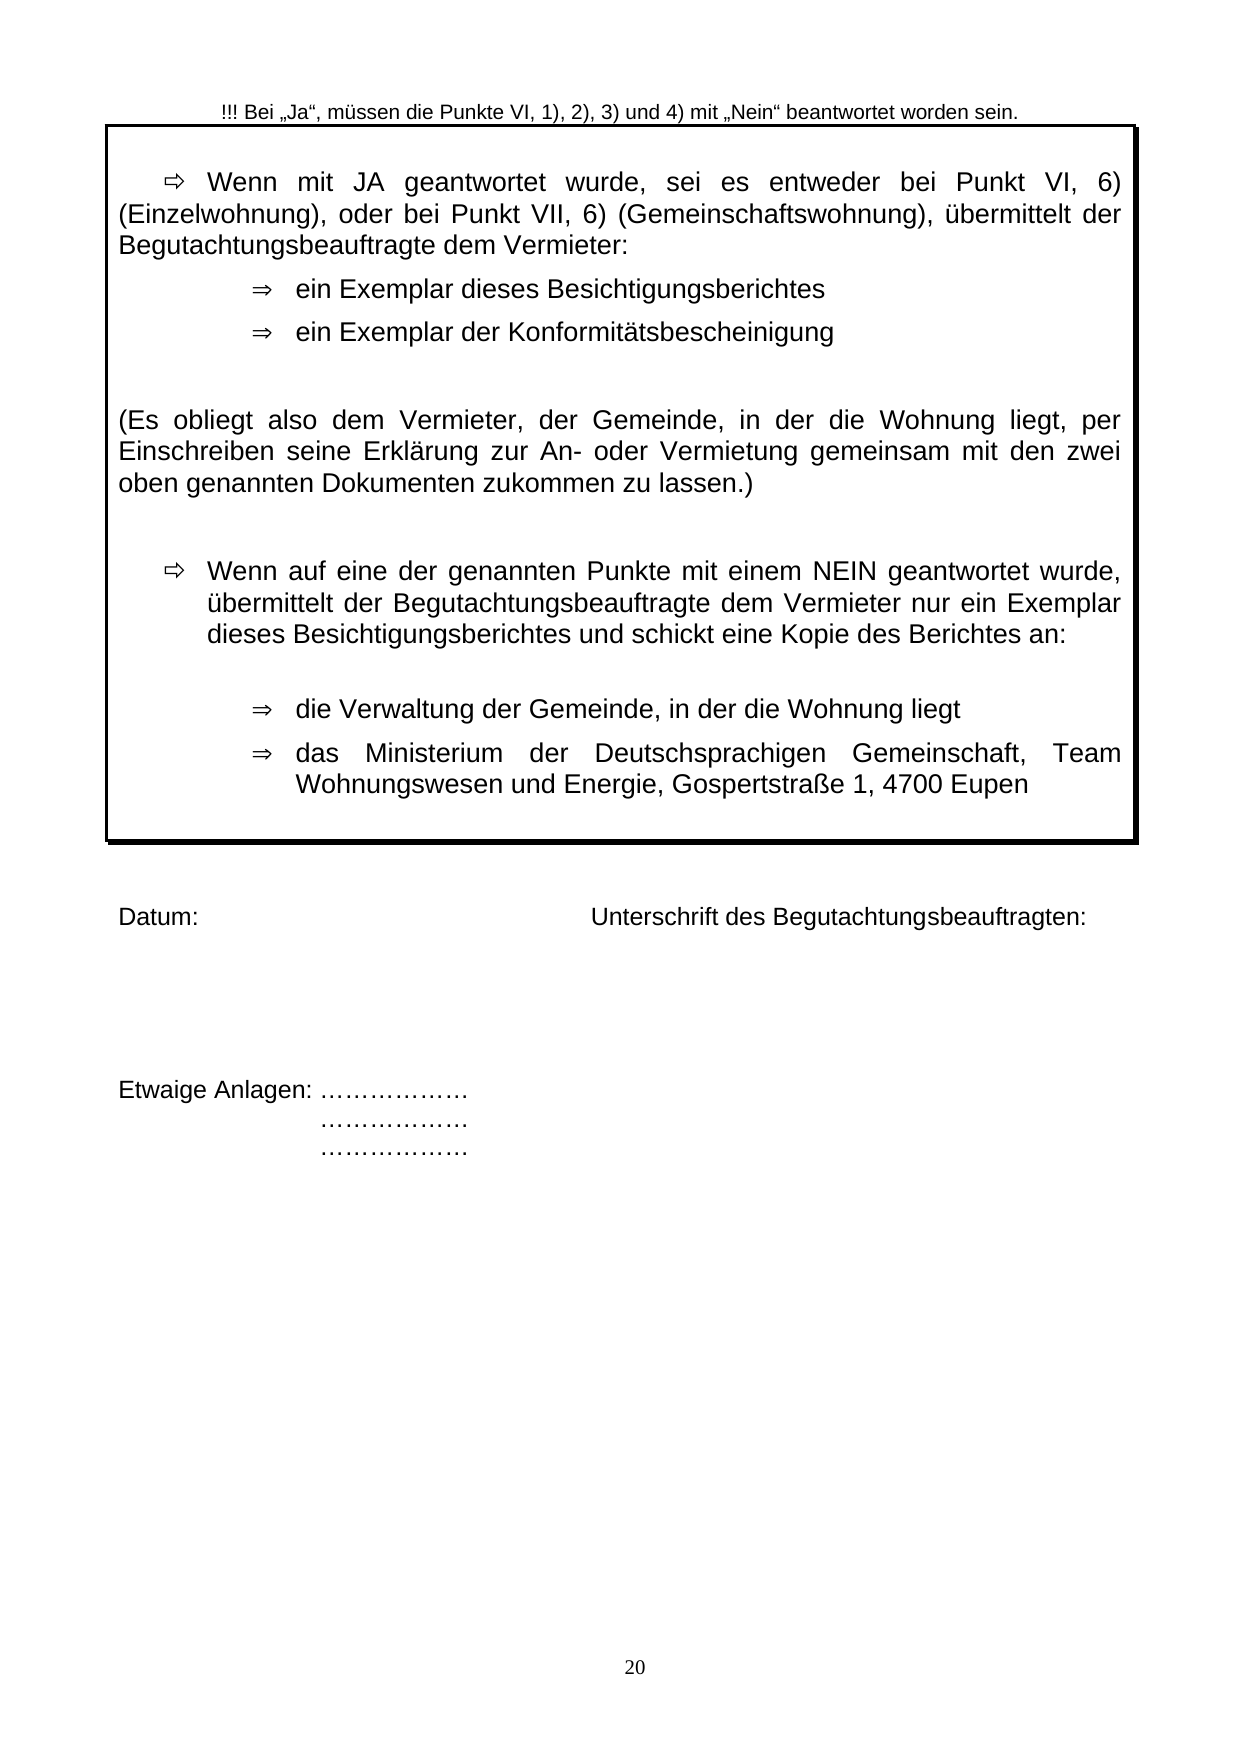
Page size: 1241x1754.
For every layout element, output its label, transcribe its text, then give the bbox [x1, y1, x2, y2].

text die Verwaltung der Gemeinde, in der die Wohnung liegt [108, 679, 1133, 723]
text Datum: Unterschrift des Begutachtungsbeauftragten: [118, 902, 1122, 931]
text ……………… [118, 1132, 1122, 1161]
text ……………… [118, 1103, 1122, 1132]
text !!! Bei „Ja“, müssen die Punkte VI, 1), 2), 3) und 4) mit „Nein“ beantwortet worden sein. [118, 100, 1122, 124]
text Wenn mit JA geantwortet wurde, sei es entweder bei Punkt VI, 6) (Einzelwohnung), oder bei Punkt VII, 6) (Gemeinschaftswohnung), übermittelt der Begutachtungsbeauftragte dem Vermieter: [108, 153, 1133, 259]
text ein Exemplar der Konformitätsbescheinigung [108, 303, 1133, 348]
text das Ministerium der Deutschsprachigen Gemeinschaft, Team Wohnungswesen und Energie, Gospertstraße 1, 4700 Eupen [108, 723, 1133, 799]
text ein Exemplar dieses Besichtigungsberichtes [108, 259, 1133, 303]
text Wenn auf eine der genannten Punkte mit einem NEIN geantwortet wurde, übermittelt der Begutachtungsbeauftragte dem Vermieter nur ein Exemplar dieses Besichtigungsberichtes und schickt eine Kopie des Berichtes an: [108, 542, 1133, 649]
text (Es obliegt also dem Vermieter, der Gemeinde, in der die Wohnung liegt, per Einschreiben seine Erklärung zur An- oder Vermietung gemeinsam mit den zwei oben genannten Dokumenten zukommen zu lassen.) [108, 391, 1133, 498]
text Etwaige Anlagen: ……………… [118, 1075, 1122, 1103]
